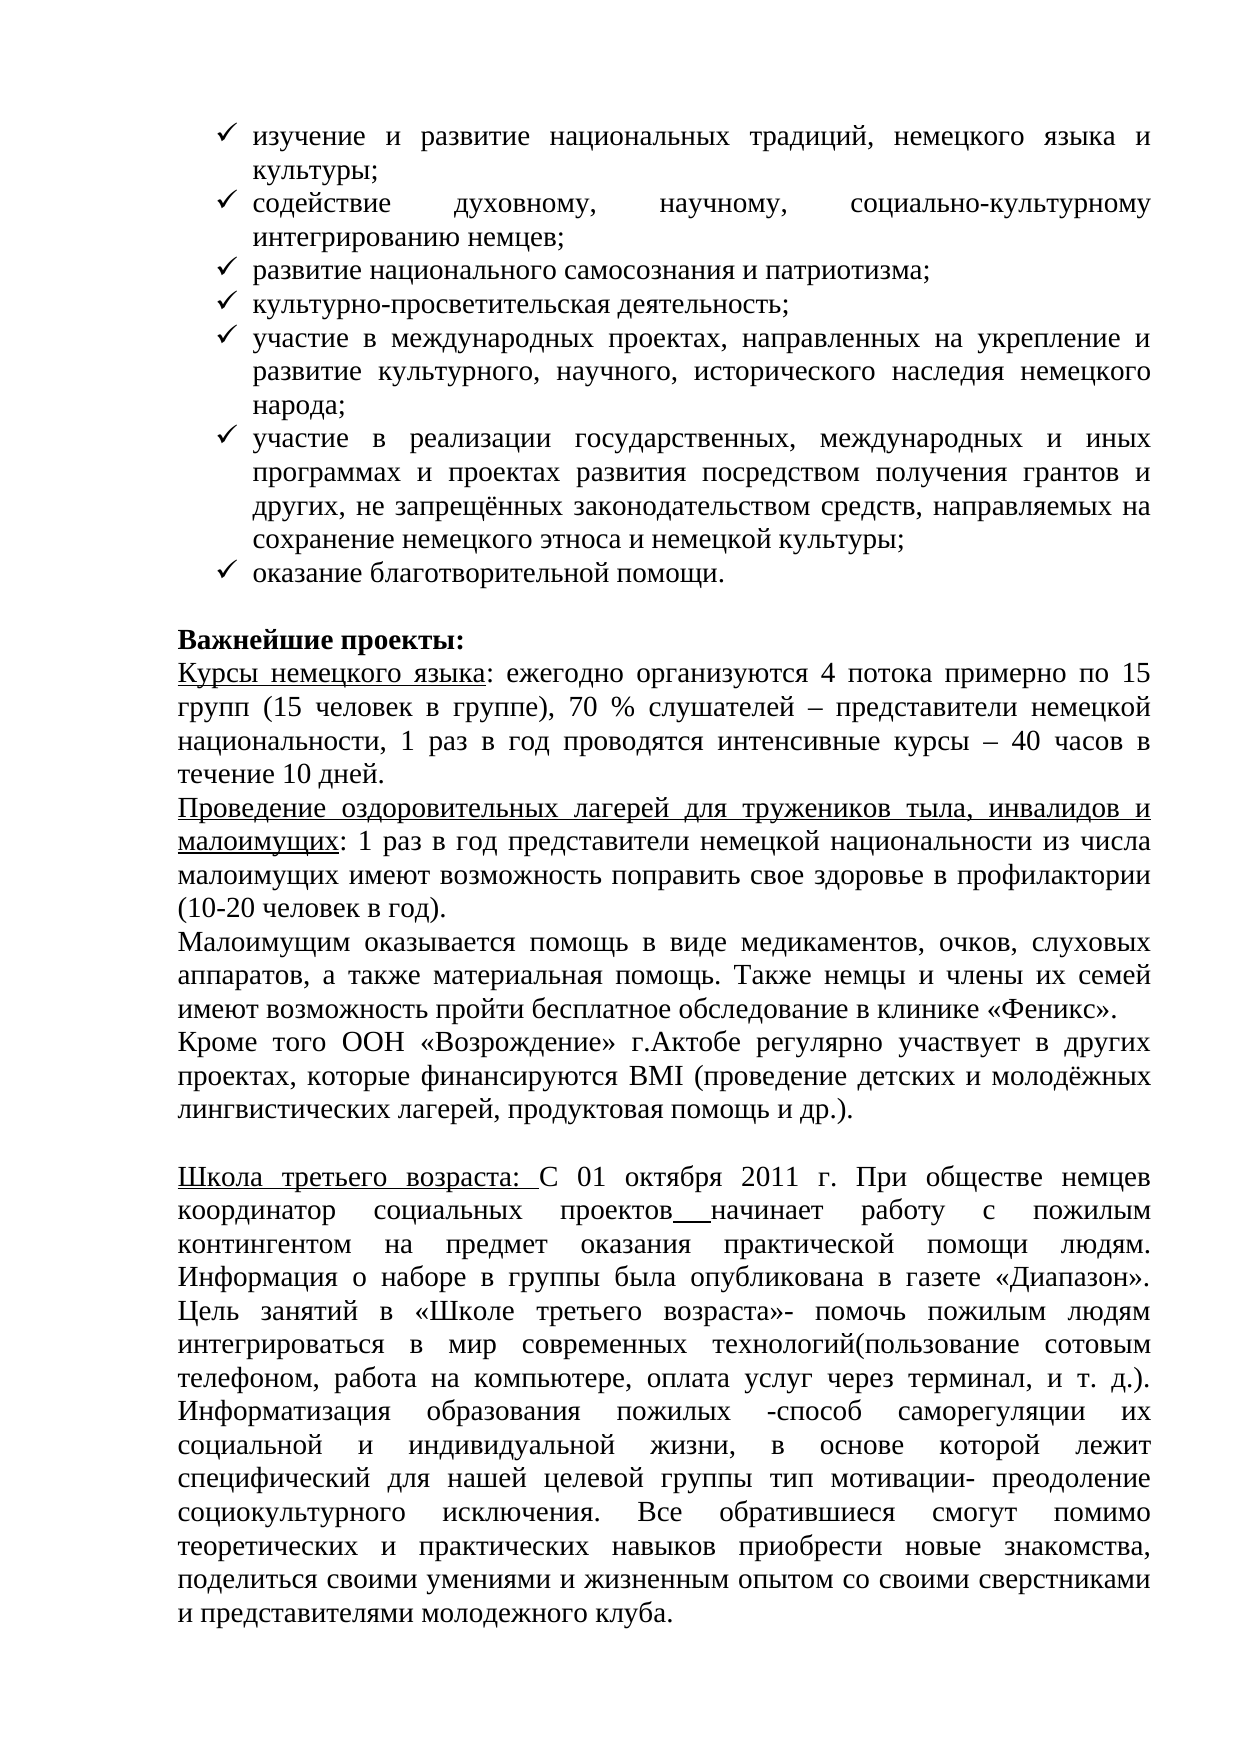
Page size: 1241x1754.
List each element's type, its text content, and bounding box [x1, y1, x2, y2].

list участие в международных проектах, направленных на укрепление и развитие культурного, научного, исторического наследия немецкого народа; [215, 320, 1152, 421]
list оказание благотворительной помощи. [215, 555, 1152, 588]
text Малоимущим оказывается помощь в виде медикаментов, очков, слуховых аппаратов, а также материальная помощь. Также немцы и члены их семей имеют возможность пройти бесплатное обследование в клинике «Феникс». [177, 924, 1152, 1024]
text Важнейшие проекты: [177, 622, 1152, 656]
text Проведение оздоровительных лагерей для тружеников тыла, инвалидов и малоимущих: 1 раз в год представители немецкой национальности из числа малоимущих имеют возможность поправить свое здоровье в профилактории (10-20 человек в год). [177, 790, 1152, 924]
list содействие духовному, научному, социально-культурному интегрированию немцев; [215, 185, 1152, 252]
list развитие национального самосознания и патриотизма; [215, 252, 1152, 286]
list участие в реализации государственных, международных и иных программах и проектах развития посредством получения грантов и других, не запрещённых законодательством средств, направляемых на сохранение немецкого этноса и немецкой культуры; [215, 421, 1152, 555]
list культурно-просветительская деятельность; [215, 286, 1152, 320]
text Курсы немецкого языка: ежегодно организуются 4 потока примерно по 15 групп (15 человек в группе), 70 % слушателей – представители немецкой национальности, 1 раз в год проводятся интенсивные курсы – 40 часов в течение 10 дней. [177, 656, 1152, 790]
list изучение и развитие национальных традиций, немецкого языка и культуры; [215, 118, 1152, 185]
text Школа третьего возраста: С 01 октября 2011 г. При обществе немцев координатор социальных проектов начинает работу с пожилым контингентом на предмет оказания практической помощи людям. Информация о наборе в группы была опубликована в газете «Диапазон». Цель занятий в «Школе третьего возраста»- помочь пожилым людям интегрироваться в мир современных технологий(пользование сотовым телефоном, работа на компьютере, оплата услуг через терминал, и т. д.). Информатизация образования пожилых -способ саморегуляции их социальной и индивидуальной жизни, в основе которой лежит специфический для нашей целевой группы тип мотивации- преодоление социокультурного исключения. Все обратившиеся смогут помимо теоретических и практических навыков приобрести новые знакомства, поделиться своими умениями и жизненным опытом со своими сверстниками и представителями молодежного клуба. [177, 1159, 1152, 1628]
text Кроме того ООН «Возрождение» г.Актобе регулярно участвует в других проектах, которые финансируются BMI (проведение детских и молодёжных лингвистических лагерей, продуктовая помощь и др.). [177, 1024, 1152, 1125]
